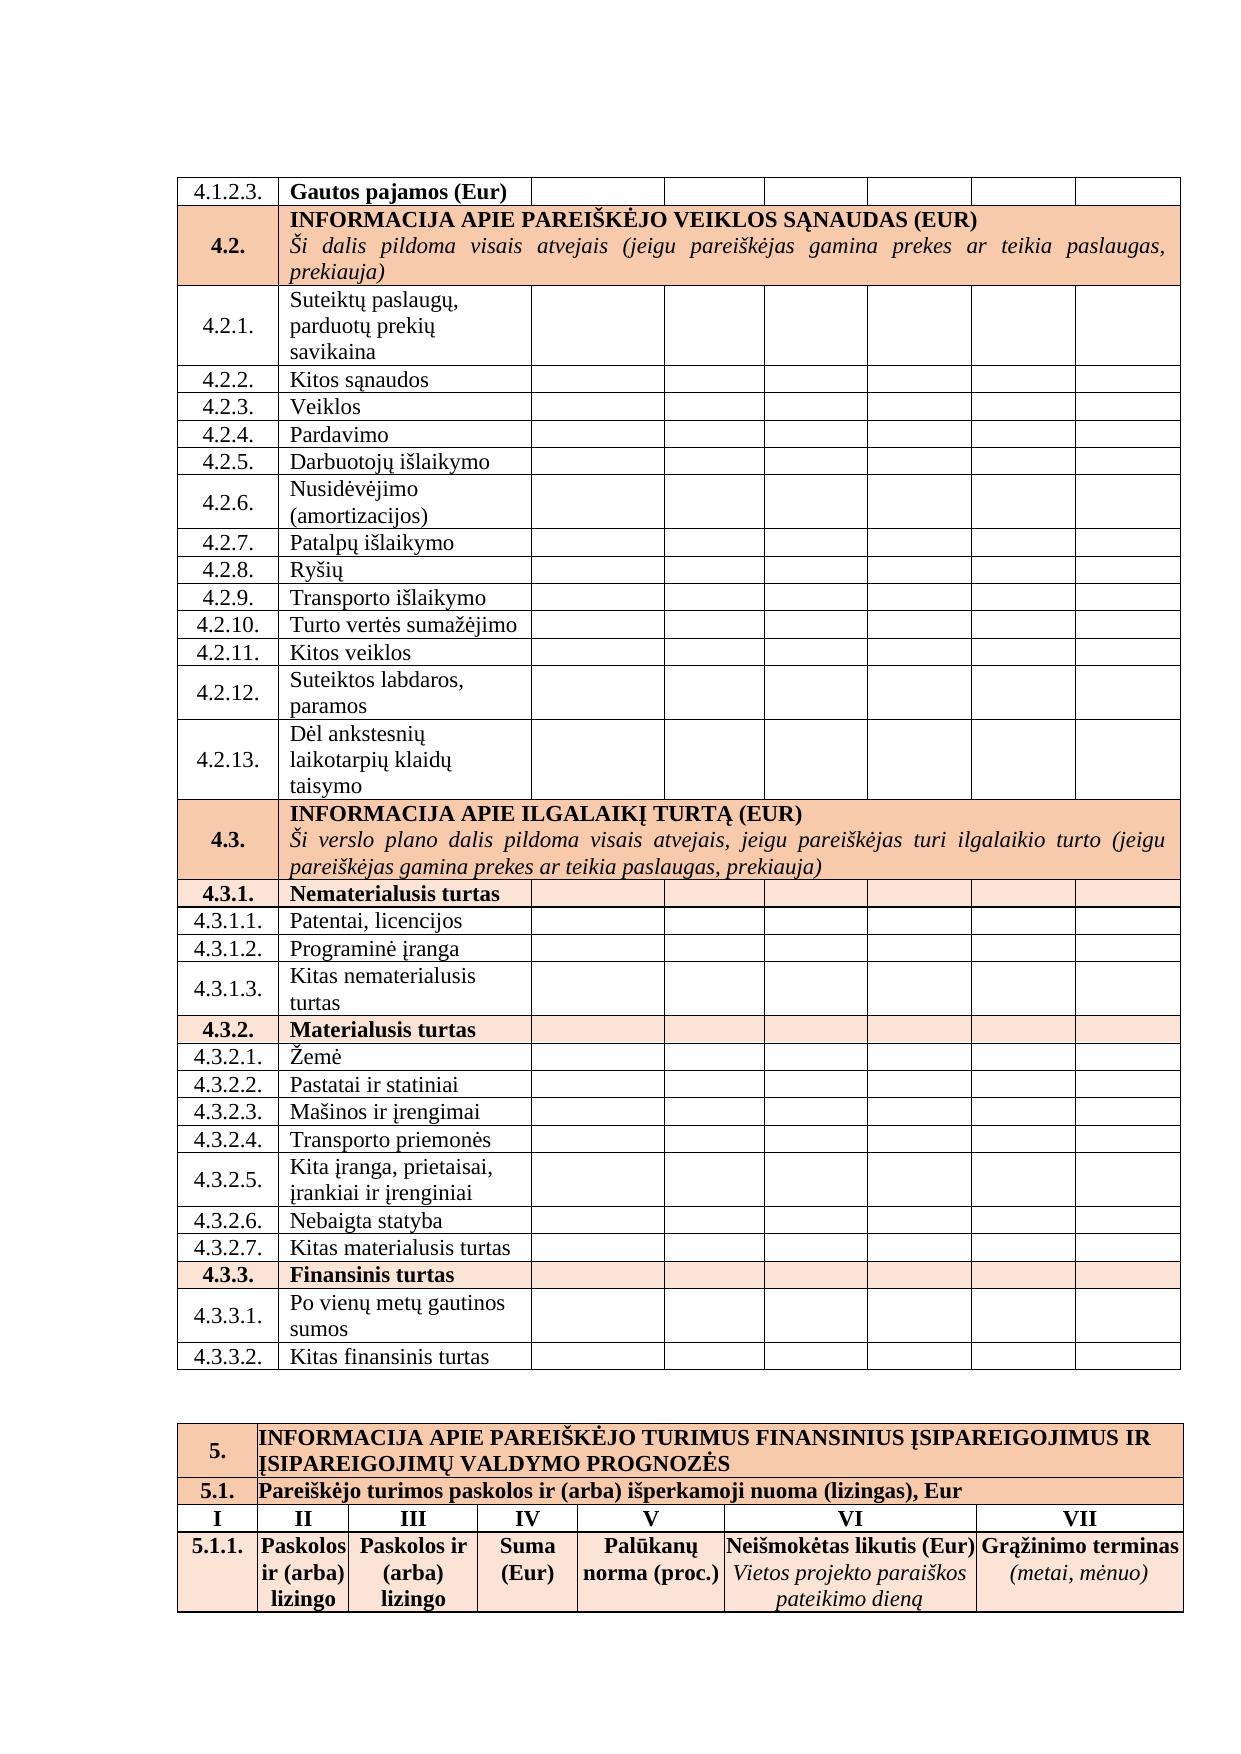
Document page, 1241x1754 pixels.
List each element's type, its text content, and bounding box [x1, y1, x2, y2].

table_cell [665, 366, 764, 392]
table_cell [532, 639, 664, 665]
table_cell [665, 666, 764, 719]
table_cell [532, 393, 664, 419]
table_cell [765, 1343, 867, 1369]
table_cell [665, 529, 764, 556]
table_cell [868, 1234, 971, 1261]
table_cell [665, 1044, 764, 1070]
table_cell [868, 935, 971, 961]
table_cell [765, 584, 867, 610]
table_cell [765, 666, 867, 719]
table_cell [532, 557, 664, 583]
table_cell [1076, 1343, 1180, 1369]
table_cell [665, 1207, 764, 1233]
table_cell [765, 935, 867, 961]
table_cell [765, 286, 867, 365]
table_cell Kitos sąnaudos [279, 366, 531, 392]
table_cell [972, 1153, 1075, 1206]
table_cell [868, 1343, 971, 1369]
table_cell [972, 1343, 1075, 1369]
table_cell [665, 1126, 764, 1152]
table_cell [765, 178, 867, 204]
table_cell [972, 962, 1075, 1015]
table_cell [972, 1207, 1075, 1233]
table_cell [972, 639, 1075, 665]
table_cell [532, 448, 664, 474]
table_cell [532, 880, 664, 906]
table_cell Suteiktų paslaugų, parduotų prekių savikaina [279, 286, 531, 365]
table_cell [765, 1262, 867, 1288]
table_cell 5.1.1. [178, 1533, 257, 1611]
table_cell [765, 1289, 867, 1342]
table_cell [1076, 1262, 1180, 1288]
table_cell [972, 880, 1075, 906]
table_cell [665, 880, 764, 906]
table_cell [532, 1098, 664, 1124]
table_header INFORMACIJA APIE PAREIŠKĖJO TURIMUS FINANSINIUS ĮSIPAREIGOJIMUS ir įsipareigojimų valdymo prognozės [258, 1424, 1183, 1477]
table_cell [765, 1126, 867, 1152]
table_cell [868, 666, 971, 719]
table_cell 4.3.3.1. [178, 1289, 278, 1342]
table_cell Transporto priemonės [279, 1126, 531, 1152]
table_cell 4.2.10. [178, 611, 278, 638]
table_cell Nebaigta statyba [279, 1207, 531, 1233]
table_cell [665, 1071, 764, 1097]
table_cell [765, 421, 867, 447]
table_cell [1076, 421, 1180, 447]
table_cell [1076, 286, 1180, 365]
table_cell [532, 962, 664, 1015]
table_cell [1076, 529, 1180, 556]
table_cell [868, 286, 971, 365]
table_cell [972, 1044, 1075, 1070]
table_cell Pardavimo [279, 421, 531, 447]
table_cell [258, 1533, 348, 1611]
table_cell [665, 178, 764, 204]
table_cell [765, 475, 867, 528]
table_cell [765, 1016, 867, 1042]
table_cell [765, 366, 867, 392]
table_cell 4.2.7. [178, 529, 278, 556]
table_cell [972, 448, 1075, 474]
table_cell 4.3.1. [178, 880, 278, 906]
table_cell [1076, 1044, 1180, 1070]
table_cell Gautos pajamos (Eur) [279, 178, 531, 204]
table_cell [972, 908, 1075, 934]
table_cell [532, 1234, 664, 1261]
table_cell [868, 1153, 971, 1206]
table_cell [532, 666, 664, 719]
table_cell [868, 1044, 971, 1070]
table_cell 4.2.9. [178, 584, 278, 610]
table_cell Kita įranga, prietaisai, įrankiai ir įrenginiai [279, 1153, 531, 1206]
table_cell [765, 720, 867, 799]
table_cell Kitas finansinis turtas [279, 1343, 531, 1369]
table_cell [972, 557, 1075, 583]
table_cell [532, 178, 664, 204]
table_cell [532, 475, 664, 528]
table_cell [972, 720, 1075, 799]
table_cell [532, 1207, 664, 1233]
table_cell [868, 1289, 971, 1342]
table_cell [1076, 393, 1180, 419]
table_cell [1076, 962, 1180, 1015]
table_cell Suma (Eur) [478, 1533, 577, 1611]
table_header 5. [178, 1424, 257, 1477]
table_cell [972, 1234, 1075, 1261]
table_cell Transporto išlaikymo [279, 584, 531, 610]
table_cell [1076, 908, 1180, 934]
table_cell [972, 1126, 1075, 1152]
table_cell [765, 880, 867, 906]
table_cell 4.3.2.4. [178, 1126, 278, 1152]
table_cell Kitos veiklos [279, 639, 531, 665]
table_cell [665, 286, 764, 365]
table_cell 4.2.8. [178, 557, 278, 583]
table_cell Dėl ankstesnių laikotarpių klaidų taisymo [279, 720, 531, 799]
table_cell [1076, 666, 1180, 719]
table_cell VII [977, 1505, 1183, 1531]
table_cell [868, 421, 971, 447]
table_cell III [349, 1505, 477, 1531]
table_cell 4.3.2.5. [178, 1153, 278, 1206]
table_cell 4.1.2.3. [178, 178, 278, 204]
table_cell [1076, 880, 1180, 906]
table_cell [665, 962, 764, 1015]
table_cell [532, 1262, 664, 1288]
table_cell Mašinos ir įrengimai [279, 1098, 531, 1124]
table_cell [972, 393, 1075, 419]
table_cell [532, 286, 664, 365]
table_cell [868, 962, 971, 1015]
table_cell [972, 366, 1075, 392]
table_cell 4.3.2.2. [178, 1071, 278, 1097]
table_cell Žemė [279, 1044, 531, 1070]
table_cell 4.3.1.2. [178, 935, 278, 961]
table_cell [972, 421, 1075, 447]
table_cell [765, 611, 867, 638]
table_cell [665, 611, 764, 638]
table_cell [665, 1262, 764, 1288]
table_cell 5.1. [178, 1478, 257, 1504]
table_cell [1076, 1153, 1180, 1206]
table_cell [972, 666, 1075, 719]
table_cell [765, 529, 867, 556]
table_cell Turto vertės sumažėjimo [279, 611, 531, 638]
table_cell [972, 584, 1075, 610]
table_cell [532, 529, 664, 556]
table_cell [868, 1071, 971, 1097]
table_cell [532, 1071, 664, 1097]
table_cell [532, 1044, 664, 1070]
table_cell [665, 584, 764, 610]
table_cell [868, 366, 971, 392]
table_cell [868, 720, 971, 799]
table_cell 4.2.2. [178, 366, 278, 392]
table_cell [868, 393, 971, 419]
table_cell [1076, 1016, 1180, 1042]
table_cell [532, 611, 664, 638]
table_cell [1076, 584, 1180, 610]
table_cell [765, 1071, 867, 1097]
table_cell [765, 908, 867, 934]
table_cell [868, 1016, 971, 1042]
table_cell [1076, 1289, 1180, 1342]
table_cell [868, 448, 971, 474]
table_cell [972, 1289, 1075, 1342]
table_cell [1076, 448, 1180, 474]
table_cell [868, 475, 971, 528]
table_cell [765, 1207, 867, 1233]
table_cell Patalpų išlaikymo [279, 529, 531, 556]
table_cell [972, 178, 1075, 204]
table_cell [532, 1343, 664, 1369]
table_cell Pareiškėjo turimos paskolos ir (arba) išperkamoji nuoma (lizingas), Eur [258, 1478, 1183, 1504]
table_cell 4.3.2.1. [178, 1044, 278, 1070]
table_cell Po vienų metų gautinos sumos [279, 1289, 531, 1342]
table_cell Patentai, licencijos [279, 908, 531, 934]
table_cell [1076, 1126, 1180, 1152]
table_cell [665, 720, 764, 799]
table_cell [665, 1289, 764, 1342]
table_cell [765, 557, 867, 583]
table_cell [972, 529, 1075, 556]
table_cell 4.3.2.3. [178, 1098, 278, 1124]
table_cell [1076, 475, 1180, 528]
table_cell [972, 286, 1075, 365]
table_cell [868, 611, 971, 638]
table_cell [1076, 1071, 1180, 1097]
table_cell Veiklos [279, 393, 531, 419]
table_cell 4.3.2.7. [178, 1234, 278, 1261]
table_cell [665, 448, 764, 474]
table_cell [665, 935, 764, 961]
table_cell 4.2. [178, 206, 278, 285]
table_cell [868, 908, 971, 934]
table_cell [1076, 366, 1180, 392]
table_cell [532, 1289, 664, 1342]
table_cell [665, 639, 764, 665]
table_cell [765, 1153, 867, 1206]
table_cell [868, 880, 971, 906]
table_cell [1076, 1207, 1180, 1233]
table_cell [532, 1016, 664, 1042]
table_cell Materialusis turtas [279, 1016, 531, 1042]
table_cell [532, 720, 664, 799]
table_cell [868, 557, 971, 583]
table_cell [972, 611, 1075, 638]
table_cell [532, 584, 664, 610]
table_cell 4.3.1.1. [178, 908, 278, 934]
table_cell 4.3.2.6. [178, 1207, 278, 1233]
table_cell Darbuotojų išlaikymo [279, 448, 531, 474]
table_cell [765, 1234, 867, 1261]
table_cell 4.2.1. [178, 286, 278, 365]
table_cell [532, 366, 664, 392]
table_cell [665, 557, 764, 583]
table_cell [972, 1016, 1075, 1042]
table_cell 4.3.2. [178, 1016, 278, 1042]
table_cell [532, 421, 664, 447]
table_cell [665, 1234, 764, 1261]
table_cell [665, 421, 764, 447]
table_cell [972, 1098, 1075, 1124]
table_cell IV [478, 1505, 577, 1531]
table_cell [665, 1343, 764, 1369]
table_cell [765, 1044, 867, 1070]
table_cell 4.2.6. [178, 475, 278, 528]
table_cell I [178, 1505, 257, 1531]
table_cell [868, 1126, 971, 1152]
table_cell Nusidėvėjimo (amortizacijos) [279, 475, 531, 528]
table_cell [1076, 639, 1180, 665]
table_cell [1076, 1098, 1180, 1124]
table_cell [868, 1098, 971, 1124]
table_cell [765, 1098, 867, 1124]
table_cell [665, 1016, 764, 1042]
table_cell [1076, 178, 1180, 204]
table_cell Kitas materialusis turtas [279, 1234, 531, 1261]
table_cell [972, 475, 1075, 528]
table_cell INFORMACIJA APIE ILGALAIKĮ TURTĄ (EUR) Ši verslo plano dalis pildoma visais atvejais, jeigu pareiškėjas turi ilgalaikio turto (jeigu pareiškėjas gamina prekes ar teikia paslaugas, prekiauja) [279, 800, 1180, 879]
table_cell Ryšių [279, 557, 531, 583]
table_cell [972, 1262, 1075, 1288]
table_cell [765, 639, 867, 665]
table_cell [665, 1153, 764, 1206]
table_cell [532, 1153, 664, 1206]
table_cell [665, 393, 764, 419]
table_cell 4.3.3.2. [178, 1343, 278, 1369]
table_cell [868, 529, 971, 556]
table_cell [972, 1071, 1075, 1097]
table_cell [349, 1533, 477, 1611]
table_cell [532, 935, 664, 961]
table_cell 4.2.5. [178, 448, 278, 474]
table_cell [1076, 611, 1180, 638]
table_cell Suteiktos labdaros, paramos [279, 666, 531, 719]
table_cell 4.3. [178, 800, 278, 879]
table_cell [1076, 557, 1180, 583]
table_cell [868, 584, 971, 610]
table_cell [868, 1262, 971, 1288]
table_cell [765, 393, 867, 419]
table_cell VI [725, 1505, 976, 1531]
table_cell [725, 1533, 976, 1611]
table_cell [532, 1126, 664, 1152]
table_cell V [578, 1505, 724, 1531]
table_cell [765, 962, 867, 1015]
table_cell [665, 1098, 764, 1124]
table_cell [765, 448, 867, 474]
table_cell [665, 475, 764, 528]
table_cell [868, 639, 971, 665]
table_cell 4.2.11. [178, 639, 278, 665]
table_cell Kitas nematerialusis turtas [279, 962, 531, 1015]
table_cell [868, 1207, 971, 1233]
table_cell [1076, 1234, 1180, 1261]
table_cell 4.2.3. [178, 393, 278, 419]
table_cell 4.2.13. [178, 720, 278, 799]
table_cell [972, 935, 1075, 961]
table_cell INFORMACIJA APIE PAREIŠKĖJO VEIKLOS SĄNAUDAS (EUR) Ši dalis pildoma visais atvejais (jeigu pareiškėjas gamina prekes ar teikia paslaugas, prekiauja) [279, 206, 1180, 285]
table_cell 4.3.3. [178, 1262, 278, 1288]
table_cell 4.3.1.3. [178, 962, 278, 1015]
table_cell [868, 178, 971, 204]
table_cell Finansinis turtas [279, 1262, 531, 1288]
table_cell 4.2.4. [178, 421, 278, 447]
table_cell [665, 908, 764, 934]
table_cell Programinė įranga [279, 935, 531, 961]
table_cell [1076, 935, 1180, 961]
table_cell [532, 908, 664, 934]
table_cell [578, 1533, 724, 1611]
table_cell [977, 1533, 1183, 1611]
table_cell [1076, 720, 1180, 799]
table_cell Nematerialusis turtas [279, 880, 531, 906]
table_cell II [258, 1505, 348, 1531]
table_cell Pastatai ir statiniai [279, 1071, 531, 1097]
table_cell 4.2.12. [178, 666, 278, 719]
